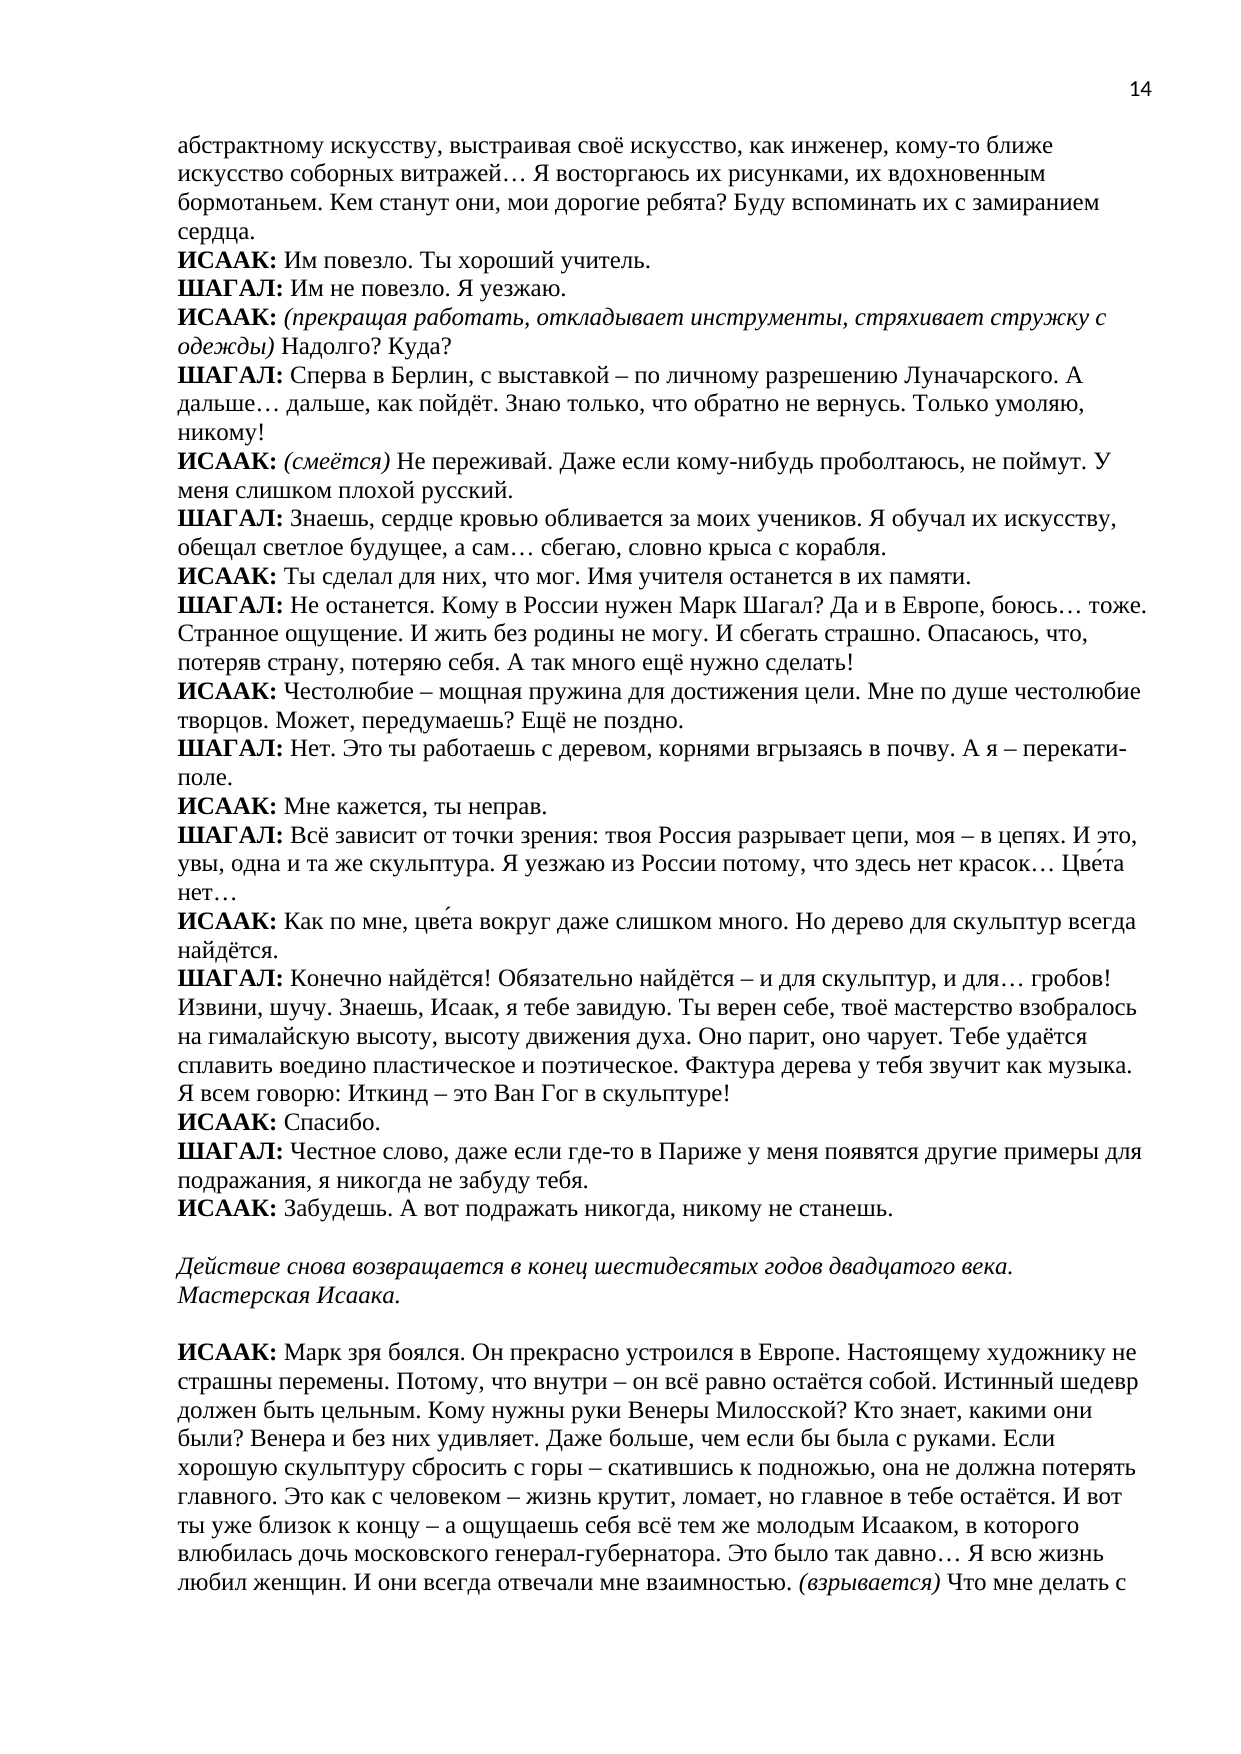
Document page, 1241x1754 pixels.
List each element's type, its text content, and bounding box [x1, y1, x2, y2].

text ШАГАЛ: Конечно найдётся! Обязательно найдётся – и для скульптур, и для… гробов! Извини, шучу. Знаешь, Исаак, я тебе завидую. Ты верен себе, твоё мастерство взобралось на гималайскую высоту, высоту движения духа. Оно парит, оно чарует. Тебе удаётся сплавить воедино пластическое и поэтическое. Фактура дерева у тебя звучит как музыка. Я всем говорю: Иткинд – это Ван Гог в скульптуре! [177, 963, 1152, 1107]
text ИСААК: Забудешь. А вот подражать никогда, никому не станешь. [177, 1193, 1152, 1222]
text Действие снова возвращается в конец шестидесятых годов двадцатого века. Мастерская Исаака. [177, 1251, 1152, 1308]
text ИСААК: Ты сделал для них, что мог. Имя учителя останется в их памяти. [177, 561, 1152, 590]
text ШАГАЛ: Не останется. Кому в России нужен Марк Шагал? Да и в Европе, боюсь… тоже. Странное ощущение. И жить без родины не могу. И сбегать страшно. Опасаюсь, что, потеряв страну, потеряю себя. А так много ещё нужно сделать! [177, 590, 1152, 676]
text ИСААК: Честолюбие – мощная пружина для достижения цели. Мне по душе честолюбие творцов. Может, передумаешь? Ещё не поздно. [177, 676, 1152, 733]
text ШАГАЛ: Честное слово, даже если где-то в Париже у меня появятся другие примеры для подражания, я никогда не забуду тебя. [177, 1136, 1152, 1193]
text ИСААК: Как по мне, цве́та вокруг даже слишком много. Но дерево для скульптур всегда найдётся. [177, 906, 1152, 963]
text ШАГАЛ: Знаешь, сердце кровью обливается за моих учеников. Я обучал их искусству, обещал светлое будущее, а сам… сбегаю, словно крыса с корабля. [177, 503, 1152, 561]
text ИСААК: Спасибо. [177, 1107, 1152, 1136]
text ИСААК: Им повезло. Ты хороший учитель. [177, 245, 1152, 273]
text ШАГАЛ: Им не повезло. Я уезжаю. [177, 273, 1152, 302]
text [177, 1337, 1152, 1596]
text ИСААК: (смеётся) Не переживай. Даже если кому-нибудь проболтаюсь, не поймут. У меня слишком плохой русский. [177, 446, 1152, 503]
text ШАГАЛ: Сперва в Берлин, с выставкой – по личному разрешению Луначарского. А дальше… дальше, как пойдёт. Знаю только, что обратно не вернусь. Только умоляю, никому! [177, 360, 1152, 446]
text ШАГАЛ: Всё зависит от точки зрения: твоя Россия разрывает цепи, моя – в цепях. И это, увы, одна и та же скульптура. Я уезжаю из России потому, что здесь нет красок… Цве́та нет… [177, 820, 1152, 906]
text ИСААК: (прекращая работать, откладывает инструменты, стряхивает стружку с одежды) Надолго? Куда? [177, 302, 1152, 360]
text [177, 130, 1152, 245]
text ИСААК: Мне кажется, ты неправ. [177, 791, 1152, 820]
text ШАГАЛ: Нет. Это ты работаешь с деревом, корнями вгрызаясь в почву. А я – перекати-поле. [177, 733, 1152, 791]
